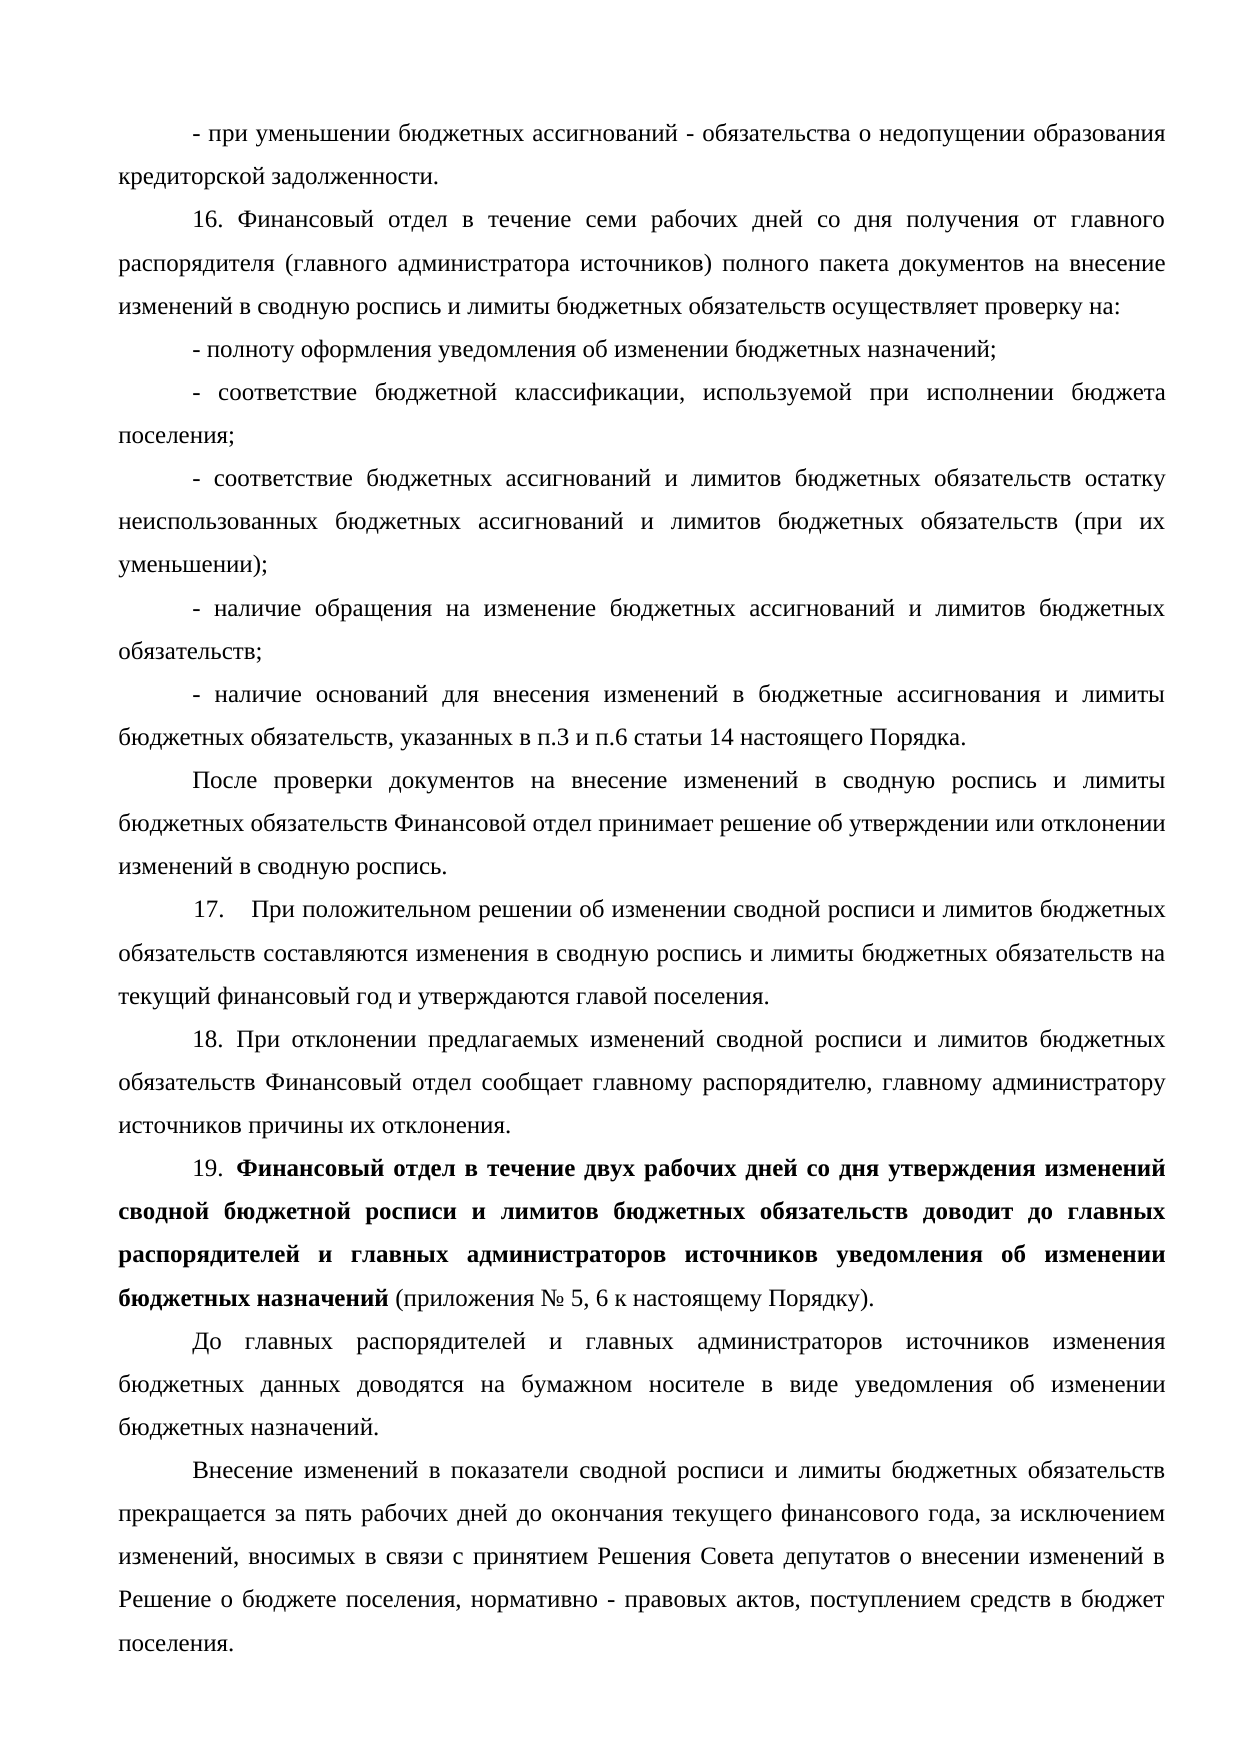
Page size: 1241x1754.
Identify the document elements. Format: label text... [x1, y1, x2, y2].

text После проверки документов на внесение изменений в сводную роспись и лимиты бюджетных обязательств Финансовой отдел принимает решение об утверждении или отклонении изменений в сводную роспись. [118, 765, 1167, 880]
text - соответствие бюджетных ассигнований и лимитов бюджетных обязательств остатку неиспользованных бюджетных ассигнований и лимитов бюджетных обязательств (при их уменьшении); [118, 463, 1167, 578]
text - при уменьшении бюджетных ассигнований - обязательства о недопущении образования кредиторской задолженности. [118, 118, 1167, 190]
list При отклонении предлагаемых изменений сводной росписи и лимитов бюджетных обязательств Финансовый отдел сообщает главному распорядителю, главному администратору источников причины их отклонения. [118, 1024, 1167, 1139]
text 16. Финансовый отдел в течение семи рабочих дней со дня получения от главного распорядителя (главного администратора источников) полного пакета документов на внесение изменений в сводную роспись и лимиты бюджетных обязательств осуществляет проверку на: [118, 204, 1167, 319]
text - полноту оформления уведомления об изменении бюджетных назначений; [118, 334, 1167, 363]
text - соответствие бюджетной классификации, используемой при исполнении бюджета поселения; [118, 377, 1167, 449]
text - наличие обращения на изменение бюджетных ассигнований и лимитов бюджетных обязательств; [118, 593, 1167, 664]
text До главных распорядителей и главных администраторов источников изменения бюджетных данных доводятся на бумажном носителе в виде уведомления об изменении бюджетных назначений. [118, 1326, 1167, 1441]
list При положительном решении об изменении сводной росписи и лимитов бюджетных обязательств составляются изменения в сводную роспись и лимиты бюджетных обязательств на текущий финансовый год и утверждаются главой поселения. [118, 894, 1167, 1009]
text - наличие оснований для внесения изменений в бюджетные ассигнования и лимиты бюджетных обязательств, указанных в п.3 и п.6 статьи 14 настоящего Порядка. [118, 679, 1167, 751]
text Внесение изменений в показатели сводной росписи и лимиты бюджетных обязательств прекращается за пять рабочих дней до окончания текущего финансового года, за исключением изменений, вносимых в связи с принятием Решения Совета депутатов о внесении изменений в Решение о бюджете поселения, нормативно - правовых актов, поступлением средств в бюджет поселения. [118, 1455, 1167, 1656]
list Финансовый отдел в течение двух рабочих дней со дня утверждения изменений сводной бюджетной росписи и лимитов бюджетных обязательств доводит до главных распорядителей и главных администраторов источников уведомления об изменении бюджетных назначений (приложения № 5, 6 к настоящему Порядку). [118, 1153, 1167, 1311]
